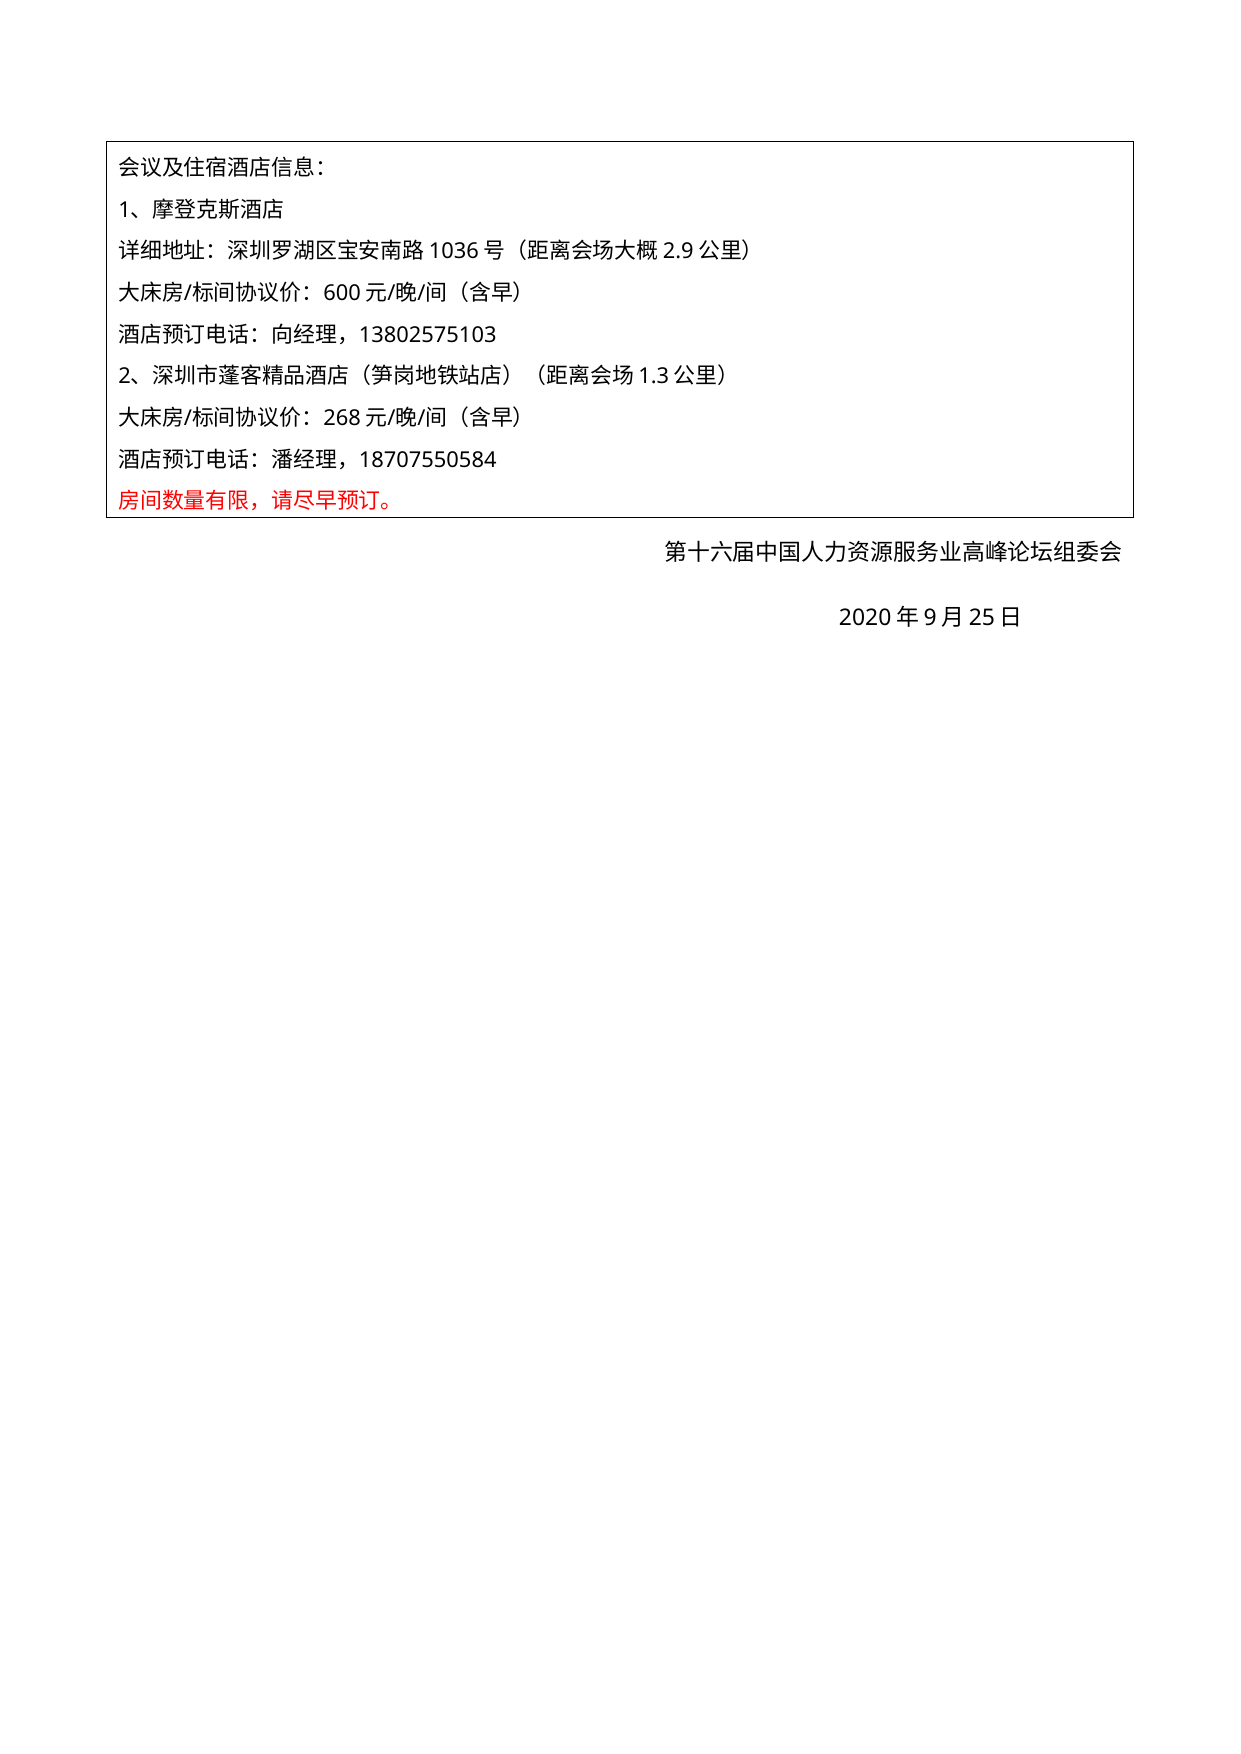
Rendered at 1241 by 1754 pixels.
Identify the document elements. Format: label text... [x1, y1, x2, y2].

text 2020年9月25日 [118, 583, 1022, 648]
table_cell 会议及住宿酒店信息： 1、摩登克斯酒店 详细地址：深圳罗湖区宝安南路1036号（距离会场大概2.9公里） 大床房/标间协议价：600元/晚/间（含早） 酒店预订电话：向经理，13802575103 2、深圳市蓬客精品酒店（笋岗地铁站店）（距离会场1.3公里） 大床房/标间协议价：268元/晚/间（含早） 酒店预订电话：潘经理，18707550584 房间数量有限，请尽早预订。 [107, 142, 1133, 517]
text 第十六届中国人力资源服务业高峰论坛组委会 [118, 518, 1122, 583]
